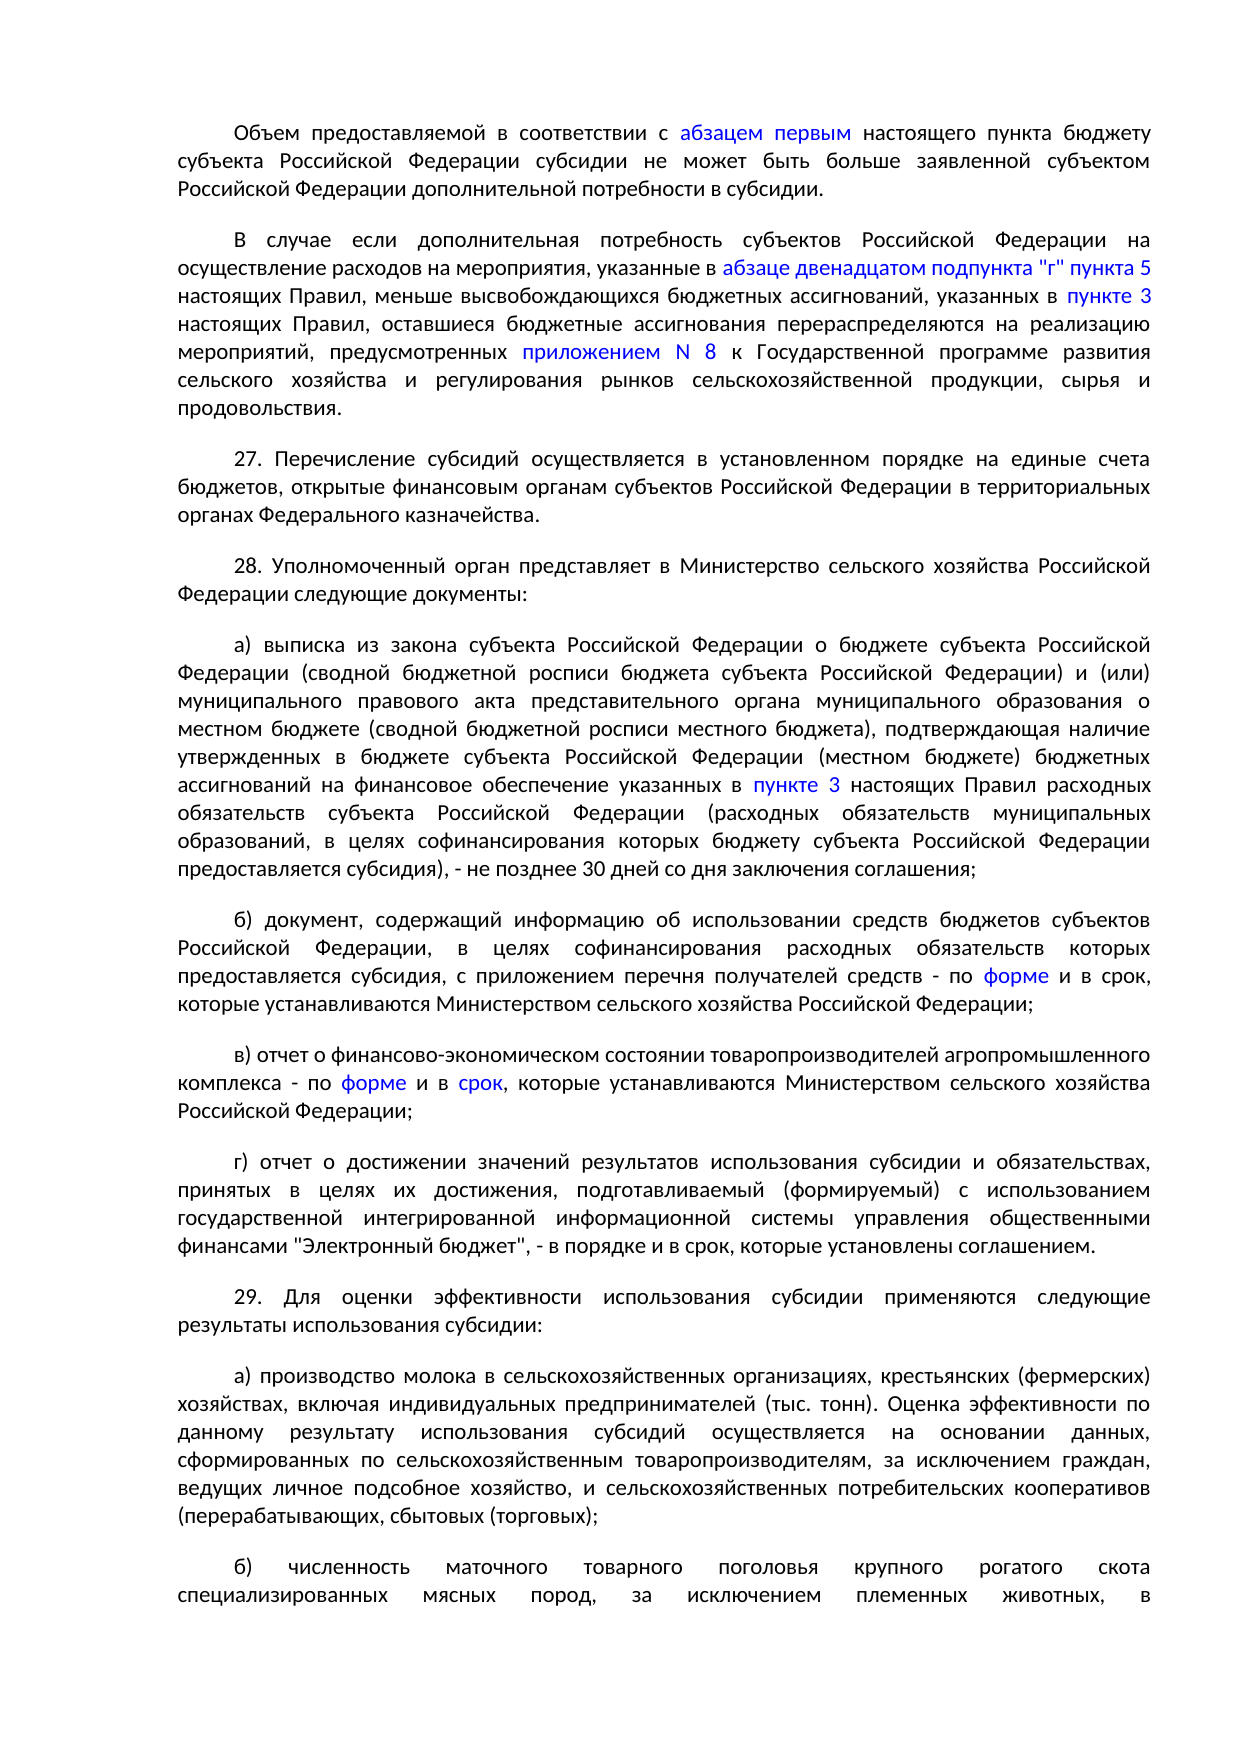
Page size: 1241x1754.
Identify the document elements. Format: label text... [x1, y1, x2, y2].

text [177, 1552, 1152, 1608]
text а) производство молока в сельскохозяйственных организациях, крестьянских (фермерских) хозяйствах, включая индивидуальных предпринимателей (тыс. тонн). Оценка эффективности по данному результату использования субсидий осуществляется на основании данных, сформированных по сельскохозяйственным товаропроизводителям, за исключением граждан, ведущих личное подсобное хозяйство, и сельскохозяйственных потребительских кооперативов (перерабатывающих, сбытовых (торговых); [177, 1361, 1152, 1529]
text 29. Для оценки эффективности использования субсидии применяются следующие результаты использования субсидии: [177, 1282, 1152, 1338]
text б) документ, содержащий информацию об использовании средств бюджетов субъектов Российской Федерации, в целях софинансирования расходных обязательств которых предоставляется субсидия, с приложением перечня получателей средств - по форме и в срок, которые устанавливаются Министерством сельского хозяйства Российской Федерации; [177, 905, 1152, 1017]
text 27. Перечисление субсидий осуществляется в установленном порядке на единые счета бюджетов, открытые финансовым органам субъектов Российской Федерации в территориальных органах Федерального казначейства. [177, 444, 1152, 528]
text а) выписка из закона субъекта Российской Федерации о бюджете субъекта Российской Федерации (сводной бюджетной росписи бюджета субъекта Российской Федерации) и (или) муниципального правового акта представительного органа муниципального образования о местном бюджете (сводной бюджетной росписи местного бюджета), подтверждающая наличие утвержденных в бюджете субъекта Российской Федерации (местном бюджете) бюджетных ассигнований на финансовое обеспечение указанных в пункте 3 настоящих Правил расходных обязательств субъекта Российской Федерации (расходных обязательств муниципальных образований, в целях софинансирования которых бюджету субъекта Российской Федерации предоставляется субсидия), - не позднее 30 дней со дня заключения соглашения; [177, 630, 1152, 882]
text 28. Уполномоченный орган представляет в Министерство сельского хозяйства Российской Федерации следующие документы: [177, 551, 1152, 607]
text Объем предоставляемой в соответствии с абзацем первым настоящего пункта бюджету субъекта Российской Федерации субсидии не может быть больше заявленной субъектом Российской Федерации дополнительной потребности в субсидии. [177, 118, 1152, 202]
text В случае если дополнительная потребность субъектов Российской Федерации на осуществление расходов на мероприятия, указанные в абзаце двенадцатом подпункта "г" пункта 5 настоящих Правил, меньше высвобождающихся бюджетных ассигнований, указанных в пункте 3 настоящих Правил, оставшиеся бюджетные ассигнования перераспределяются на реализацию мероприятий, предусмотренных приложением N 8 к Государственной программе развития сельского хозяйства и регулирования рынков сельскохозяйственной продукции, сырья и продовольствия. [177, 225, 1152, 421]
text г) отчет о достижении значений результатов использования субсидии и обязательствах, принятых в целях их достижения, подготавливаемый (формируемый) с использованием государственной интегрированной информационной системы управления общественными финансами "Электронный бюджет", - в порядке и в срок, которые установлены соглашением. [177, 1147, 1152, 1259]
text в) отчет о финансово-экономическом состоянии товаропроизводителей агропромышленного комплекса - по форме и в срок, которые устанавливаются Министерством сельского хозяйства Российской Федерации; [177, 1040, 1152, 1124]
